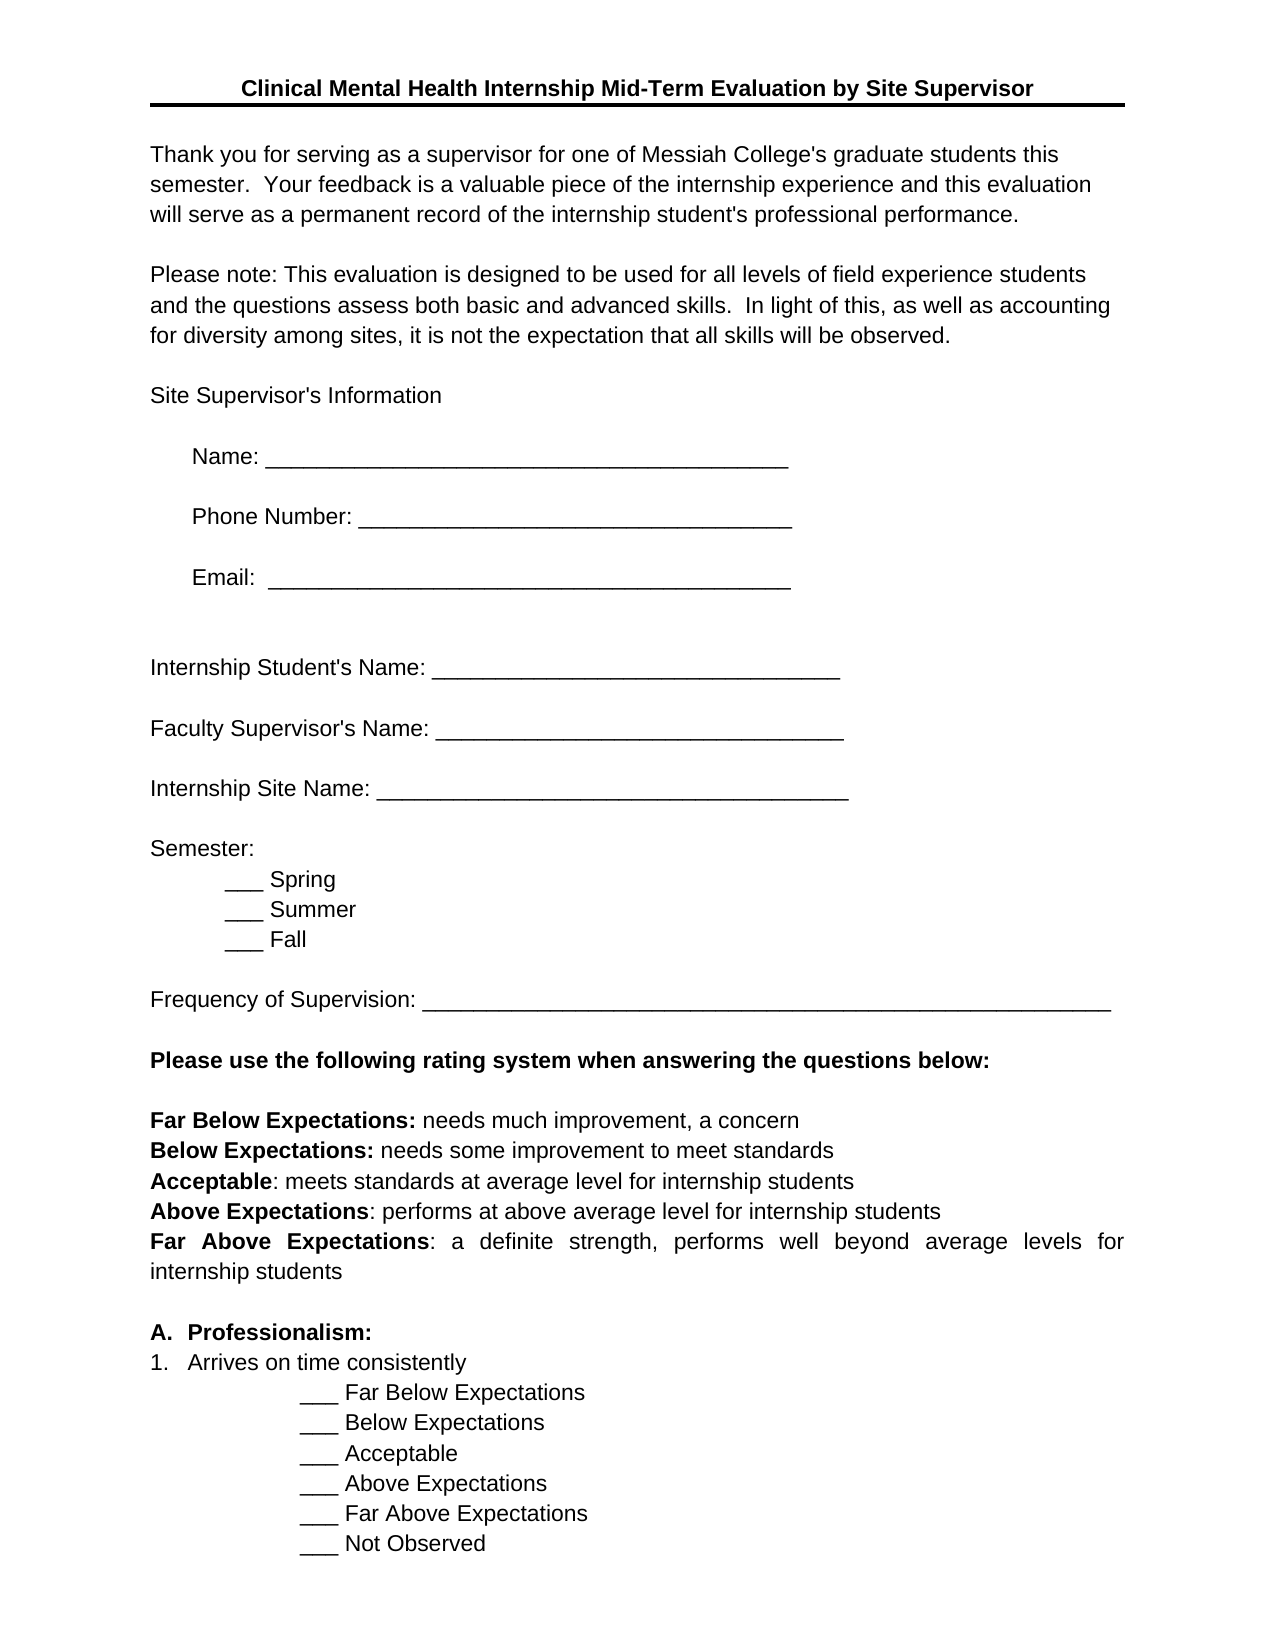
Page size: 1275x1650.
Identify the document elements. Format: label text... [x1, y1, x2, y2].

text Below Expectations: needs some improvement to meet standards [150, 1137, 1125, 1164]
text Faculty Supervisor's Name: ________________________________ [150, 714, 1125, 741]
text Far Above Expectations: a definite strength, performs well beyond average levels for internship students [150, 1228, 1125, 1285]
list ___ Acceptable [300, 1439, 1125, 1466]
list ___ Fall [187, 926, 1125, 952]
text Please use the following rating system when answering the questions below: [150, 1047, 1125, 1073]
list Name: _________________________________________ [150, 443, 1125, 469]
text Semester: [150, 835, 1125, 862]
list Phone Number: __________________________________ [150, 503, 1125, 529]
text Please note: This evaluation is designed to be used for all levels of field experience students and the questions assess both basic and advanced skills. In light of this, as well as accounting for diversity among sites, it is not the expectation that all skills will be observed. [150, 261, 1125, 348]
text Frequency of Supervision: ______________________________________________________ [150, 986, 1125, 1013]
list ___ Below Expectations [225, 1409, 1125, 1436]
text Acceptable: meets standards at average level for internship students [150, 1168, 1125, 1194]
list ___ Summer [187, 896, 1125, 922]
text Far Below Expectations: needs much improvement, a concern [150, 1107, 1125, 1134]
text Thank you for serving as a supervisor for one of Messiah College's graduate students this semester. Your feedback is a valuable piece of the internship experience and this evaluation will serve as a permanent record of the internship student's professional performance. [150, 141, 1125, 227]
text Internship Site Name: _____________________________________ [150, 775, 1125, 801]
text Above Expectations: performs at above average level for internship students [150, 1198, 1125, 1224]
text Internship Student's Name: ________________________________ [150, 654, 1125, 681]
list Professionalism: [150, 1319, 1125, 1345]
text Clinical Mental Health Internship Mid-Term Evaluation by Site Supervisor [150, 75, 1125, 103]
list ___ Far Below Expectations [262, 1379, 1125, 1406]
list ___ Above Expectations [262, 1470, 1125, 1496]
list ___ Not Observed [300, 1530, 1125, 1557]
list ___ Far Above Expectations [225, 1500, 1125, 1526]
list ___ Spring [187, 866, 1125, 892]
list Arrives on time consistently [150, 1349, 1125, 1375]
list Email: _________________________________________ [150, 563, 1125, 590]
text Site Supervisor's Information [150, 382, 1125, 409]
